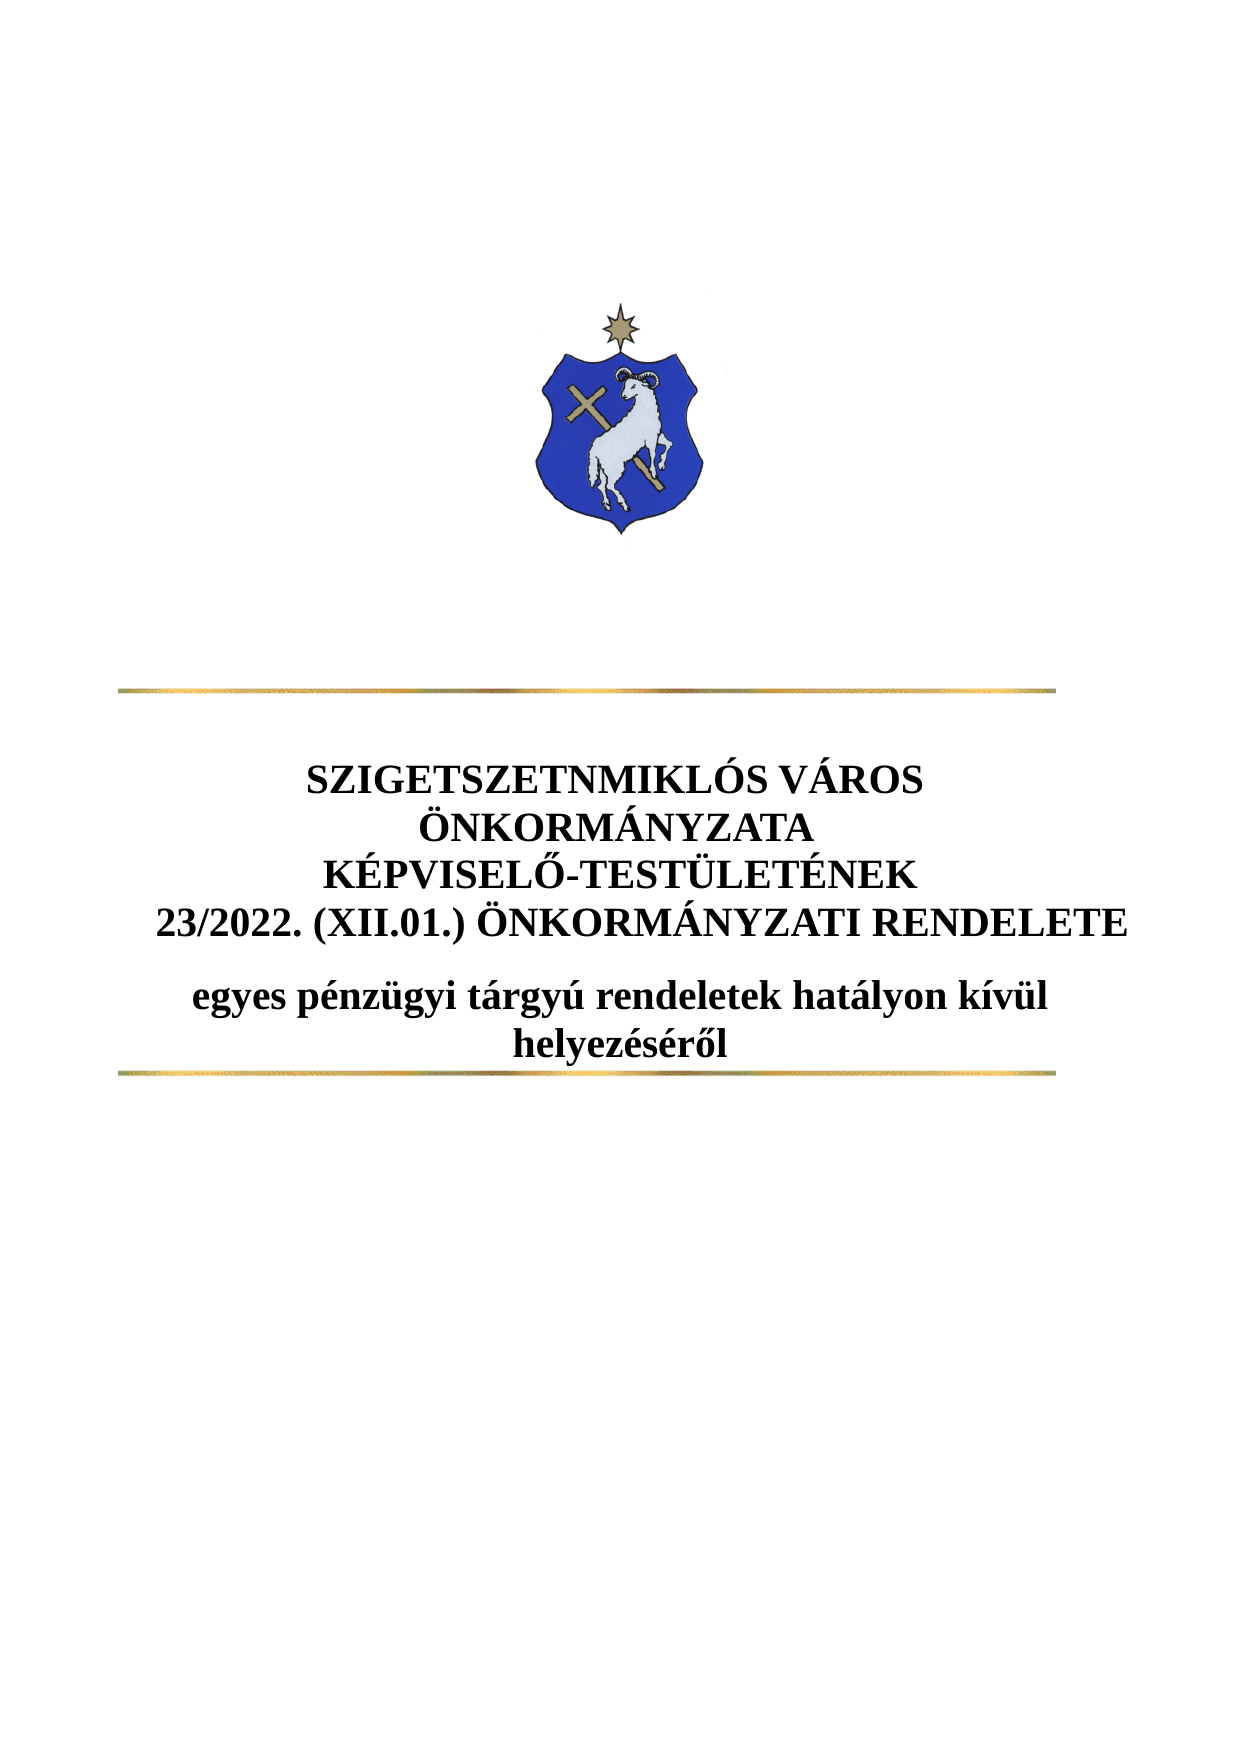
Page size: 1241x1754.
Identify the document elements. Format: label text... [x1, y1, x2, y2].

text 23/2022. (XII.01.) ÖNKORMÁNYZATI RENDELETE [118, 898, 1166, 946]
text SZIGETSZETNMIKLÓS VÁROS ÖNKORMÁNYZATA KÉPVISELŐ-TESTÜLETÉNEK [118, 754, 1122, 898]
picture [118, 1066, 1056, 1083]
picture [512, 261, 728, 573]
text egyes pénzügyi tárgyú rendeletek hatályon kívül helyezéséről [118, 971, 1122, 1067]
picture [118, 684, 1056, 700]
